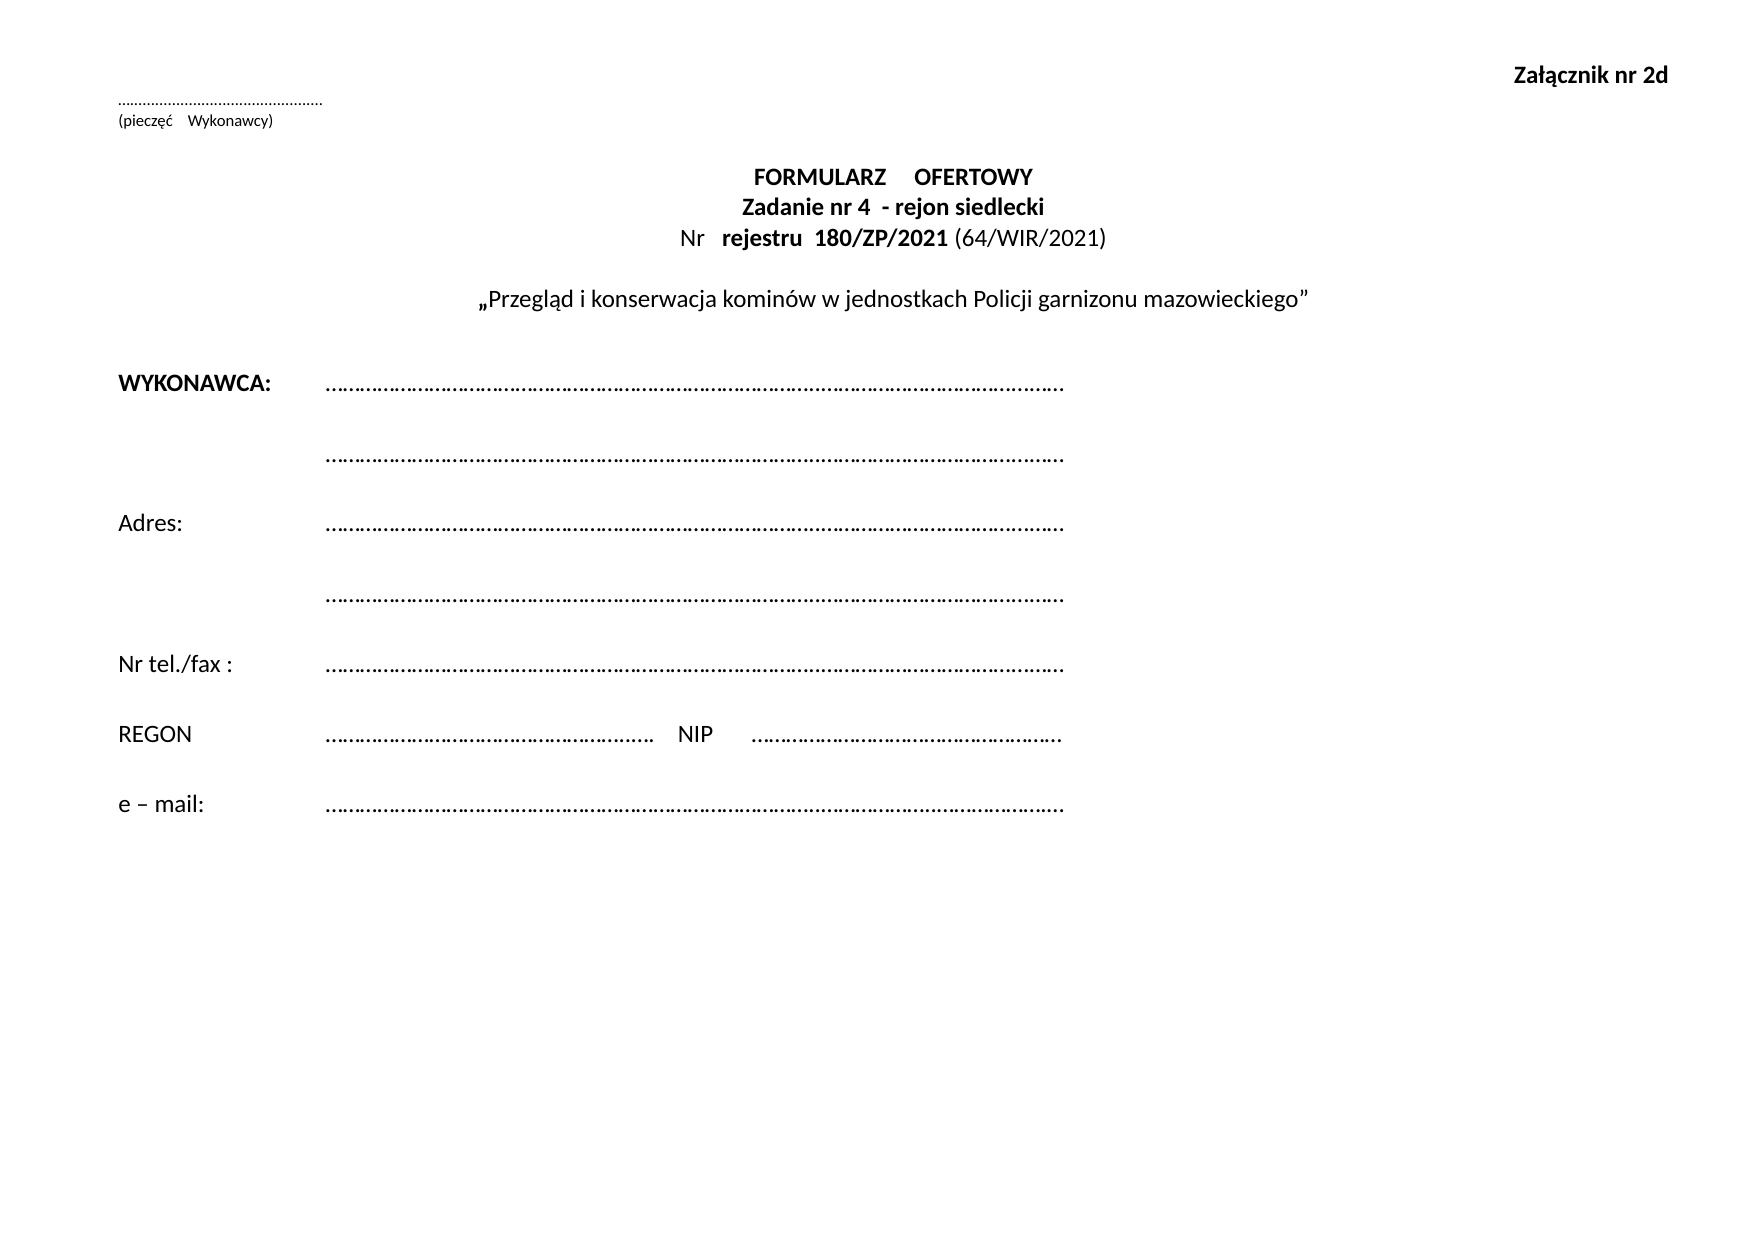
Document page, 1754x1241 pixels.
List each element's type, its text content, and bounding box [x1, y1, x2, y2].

table_header WYKONAWCA: [107, 342, 314, 483]
text (pieczęć Wykonawcy) [118, 110, 1668, 130]
table_cell Nr tel./fax : [107, 623, 314, 693]
table_cell …………………………………………………………………………..……………………………...…… [314, 623, 1076, 693]
text Nr rejestru 180/ZP/2021 (64/WIR/2021) [118, 222, 1668, 252]
text Załącznik nr 2d [118, 59, 1668, 89]
text FORMULARZ OFERTOWY [118, 161, 1668, 191]
table_cell e – mail: [107, 763, 314, 832]
text ….............................................. [118, 89, 1668, 110]
table_cell …………………………………………………………………………..………………..……………….… [314, 763, 1076, 832]
table_cell REGON [107, 693, 314, 763]
table_cell Adres: [107, 483, 314, 623]
text „Przegląd i konserwacja kominów w jednostkach Policji garnizonu mazowieckiego” [118, 283, 1668, 313]
table_cell NIP [666, 693, 740, 763]
text Zadanie nr 4 - rejon siedlecki [118, 191, 1668, 222]
table_cell …………………………………………………………………………..……………………………...…… …………………………………………………………………………..……………………………...…… [314, 483, 1076, 623]
table_header …………………………………………………………………………..……………………………...…… …………………………………………………………………………..……………………………...…… [314, 342, 1076, 483]
table_cell ……………………………………………..…. [314, 693, 666, 763]
table_cell ……………………………………………… [740, 693, 1076, 763]
